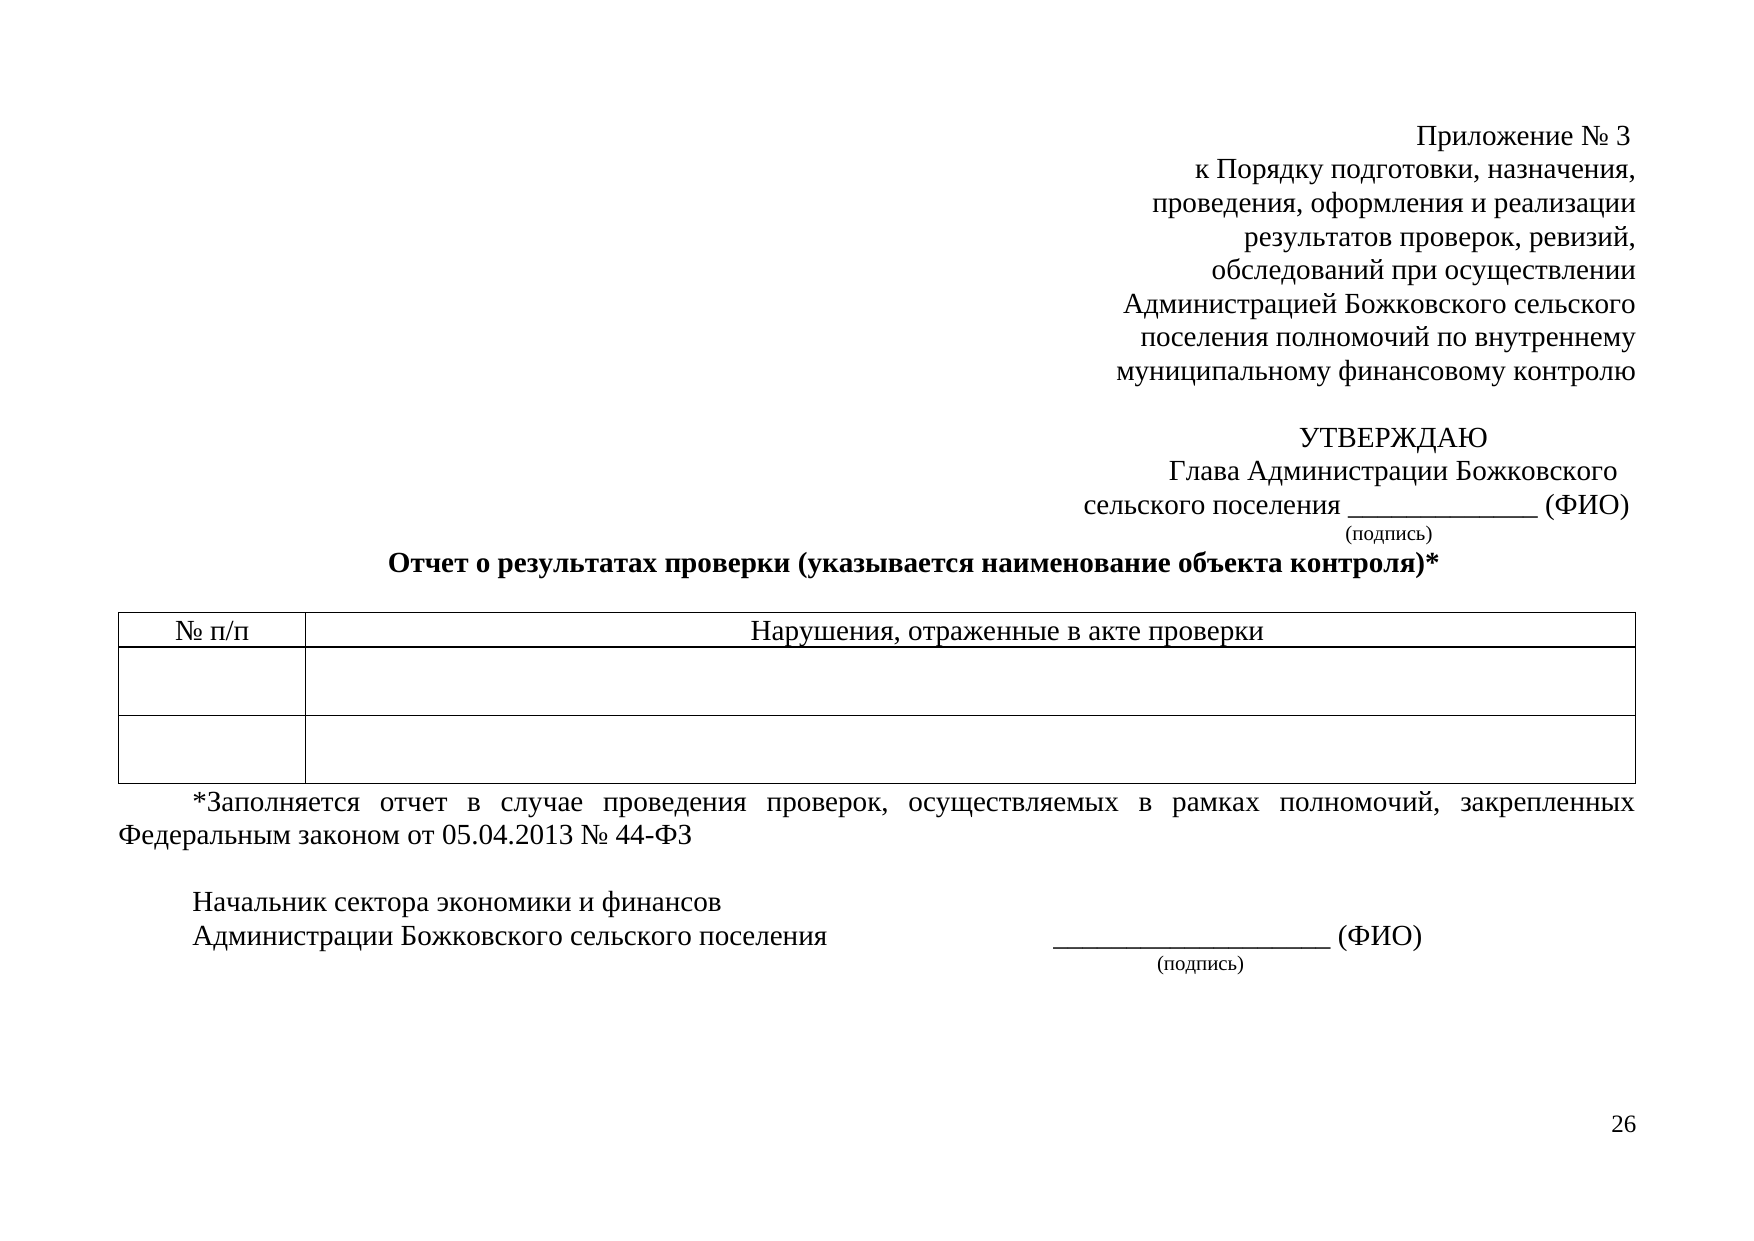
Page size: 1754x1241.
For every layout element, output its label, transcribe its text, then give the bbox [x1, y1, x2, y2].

text проведения, оформления и реализации [118, 185, 1636, 219]
text Администрации Божковского сельского поселения ___________________ (ФИО) [118, 918, 1636, 951]
text поселения полномочий по внутреннему [118, 319, 1636, 353]
text (подпись) [1224, 521, 1636, 545]
text Начальник сектора экономики и финансов [118, 884, 1636, 918]
text Приложение № 3 [118, 118, 1636, 152]
table_header Нарушения, отраженные в акте проверки [306, 613, 1635, 646]
text (подпись) [118, 951, 1636, 975]
text муниципальному финансовому контролю [118, 353, 1636, 386]
text обследований при осуществлении [118, 252, 1636, 286]
table_cell [306, 648, 1635, 714]
table_header № п/п [119, 613, 305, 646]
text Глава Администрации Божковского сельского поселения _____________ (ФИО) [1077, 453, 1636, 521]
text УТВЕРЖДАЮ [1077, 420, 1636, 453]
text Администрацией Божковского сельского [118, 286, 1636, 319]
table_cell [119, 648, 305, 714]
text Отчет о результатах проверки (указывается наименование объекта контроля)* [118, 545, 1636, 578]
text к Порядку подготовки, назначения, [118, 152, 1636, 185]
table_cell [306, 716, 1635, 783]
text *Заполняется отчет в случае проведения проверок, осуществляемых в рамках полномочий, закрепленных Федеральным законом от 05.04.2013 № 44-ФЗ [118, 784, 1636, 851]
table_cell [119, 716, 305, 783]
text результатов проверок, ревизий, [118, 219, 1636, 252]
